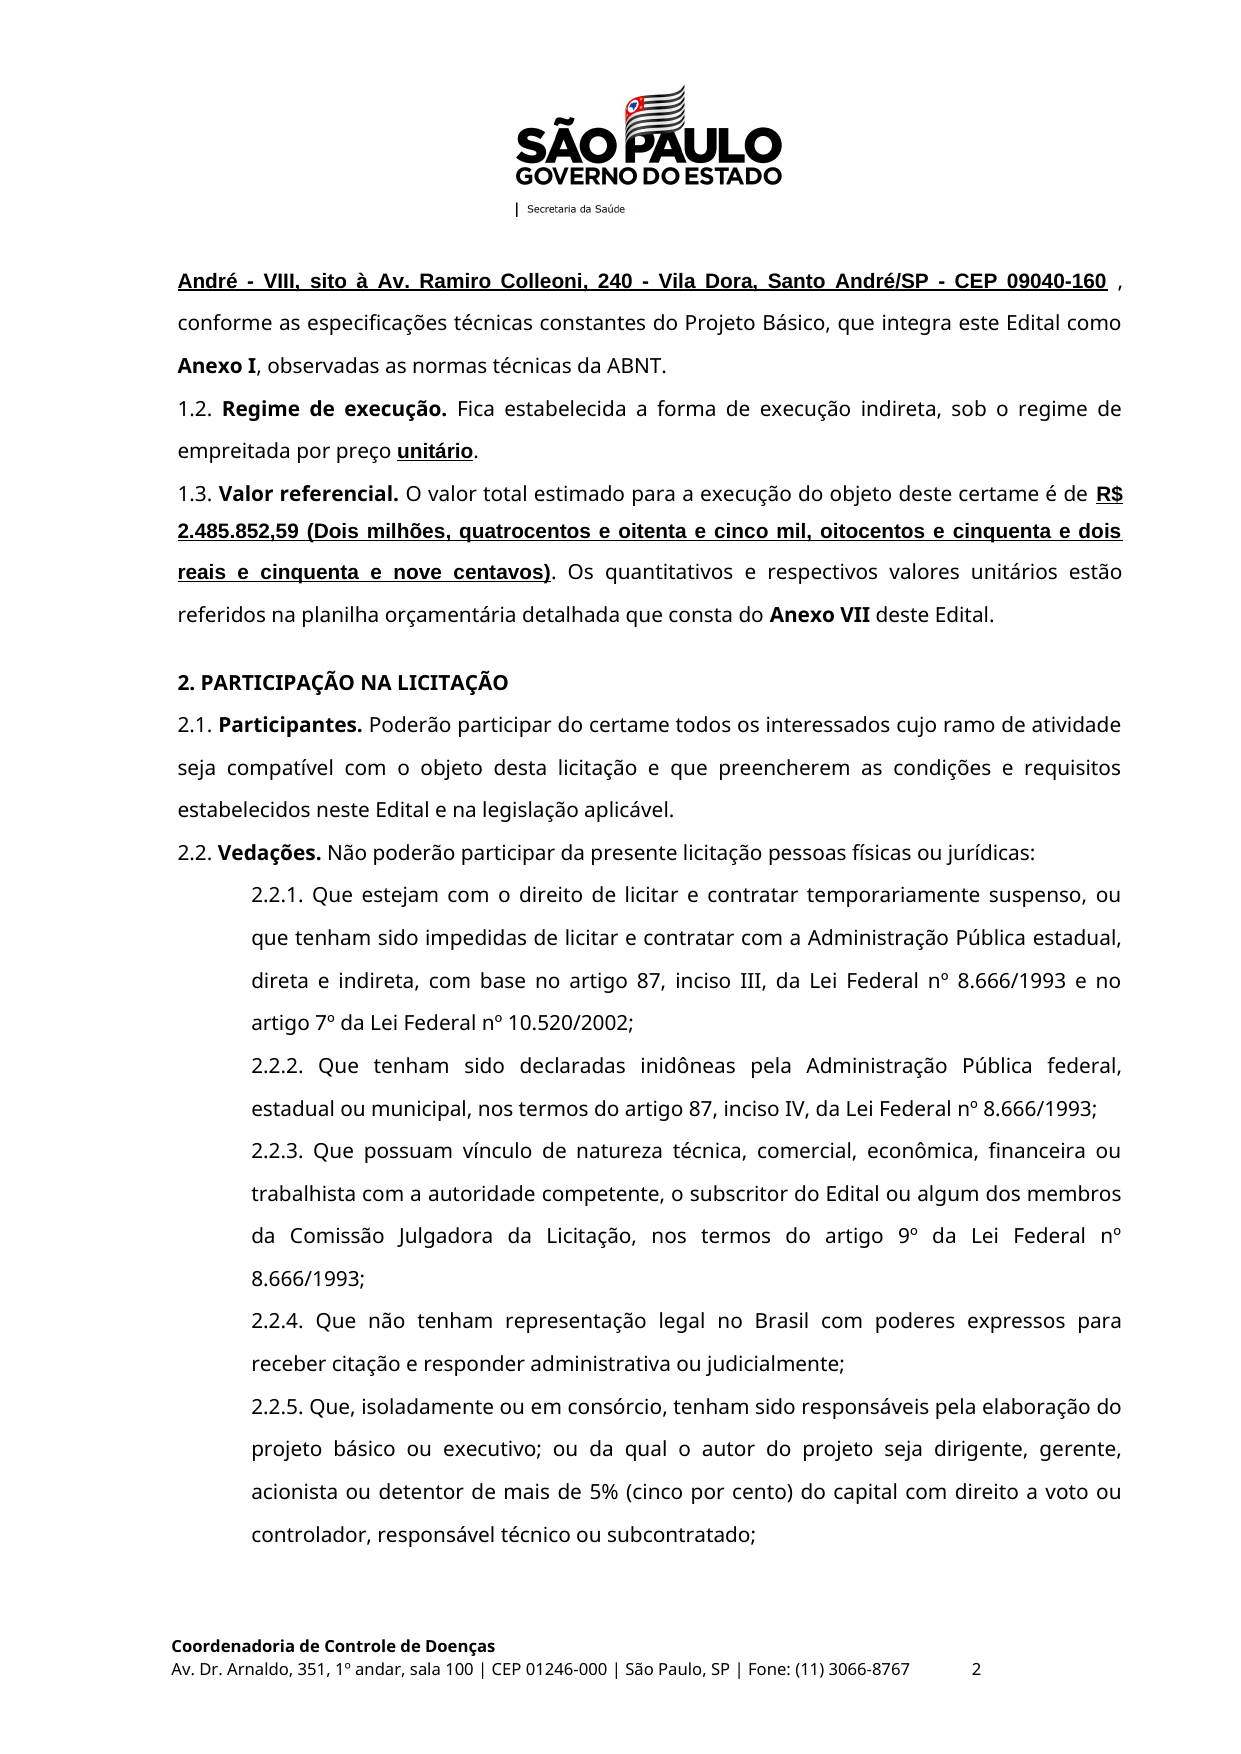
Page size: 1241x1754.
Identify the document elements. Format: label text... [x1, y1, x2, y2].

text 2.2.1. Que estejam com o direito de licitar e contratar temporariamente suspenso, ou que tenham sido impedidas de licitar e contratar com a Administração Pública estadual, direta e indireta, com base no artigo 87, inciso III, da Lei Federal nº 8.666/1993 e no artigo 7º da Lei Federal nº 10.520/2002; [251, 881, 1123, 1037]
text 2.1. Participantes. Poderão participar do certame todos os interessados cujo ramo de atividade seja compatível com o objeto desta licitação e que preencherem as condições e requisitos estabelecidos neste Edital e na legislação aplicável. [177, 710, 1123, 824]
text 2.2.3. Que possuam vínculo de natureza técnica, comercial, econômica, financeira ou trabalhista com a autoridade competente, o subscritor do Edital ou algum dos membros da Comissão Julgadora da Licitação, nos termos do artigo 9º da Lei Federal nº 8.666/1993; [251, 1136, 1123, 1292]
text 1.3. Valor referencial. O valor total estimado para a execução do objeto deste certame é de . Os quantitativos e respectivos valores unitários estão referidos na planilha orçamentária detalhada que consta do Anexo VII deste Edital. [177, 479, 1123, 540]
text 2.2.2. Que tenham sido declaradas inidôneas pela Administração Pública federal, estadual ou municipal, nos termos do artigo 87, inciso IV, da Lei Federal nº 8.666/1993; [251, 1051, 1123, 1122]
text 1.3. Valor referencial. O valor total estimado para a execução do objeto deste certame é de . Os quantitativos e respectivos valores unitários estão referidos na planilha orçamentária detalhada que consta do Anexo VII deste Edital. [177, 541, 1123, 628]
text 2.2. Vedações. Não poderão participar da presente licitação pessoas físicas ou jurídicas: [177, 838, 1123, 866]
subtitle 2. PARTICIPAÇÃO NA LICITAÇÃO [177, 668, 1123, 696]
picture [493, 73, 807, 237]
text 2.2.5. Que, isoladamente ou em consórcio, tenham sido responsáveis pela elaboração do projeto básico ou executivo; ou da qual o autor do projeto seja dirigente, gerente, acionista ou detentor de mais de 5% (cinco por cento) do capital com direito a voto ou controlador, responsável técnico ou subcontratado; [251, 1392, 1123, 1548]
text 1.2. Regime de execução. Fica estabelecida a forma de execução indireta, sob o regime de empreitada . [177, 394, 1123, 465]
text 2.2.4. Que não tenham representação legal no Brasil com poderes expressos para receber citação e responder administrativa ou judicialmente; [251, 1307, 1123, 1378]
